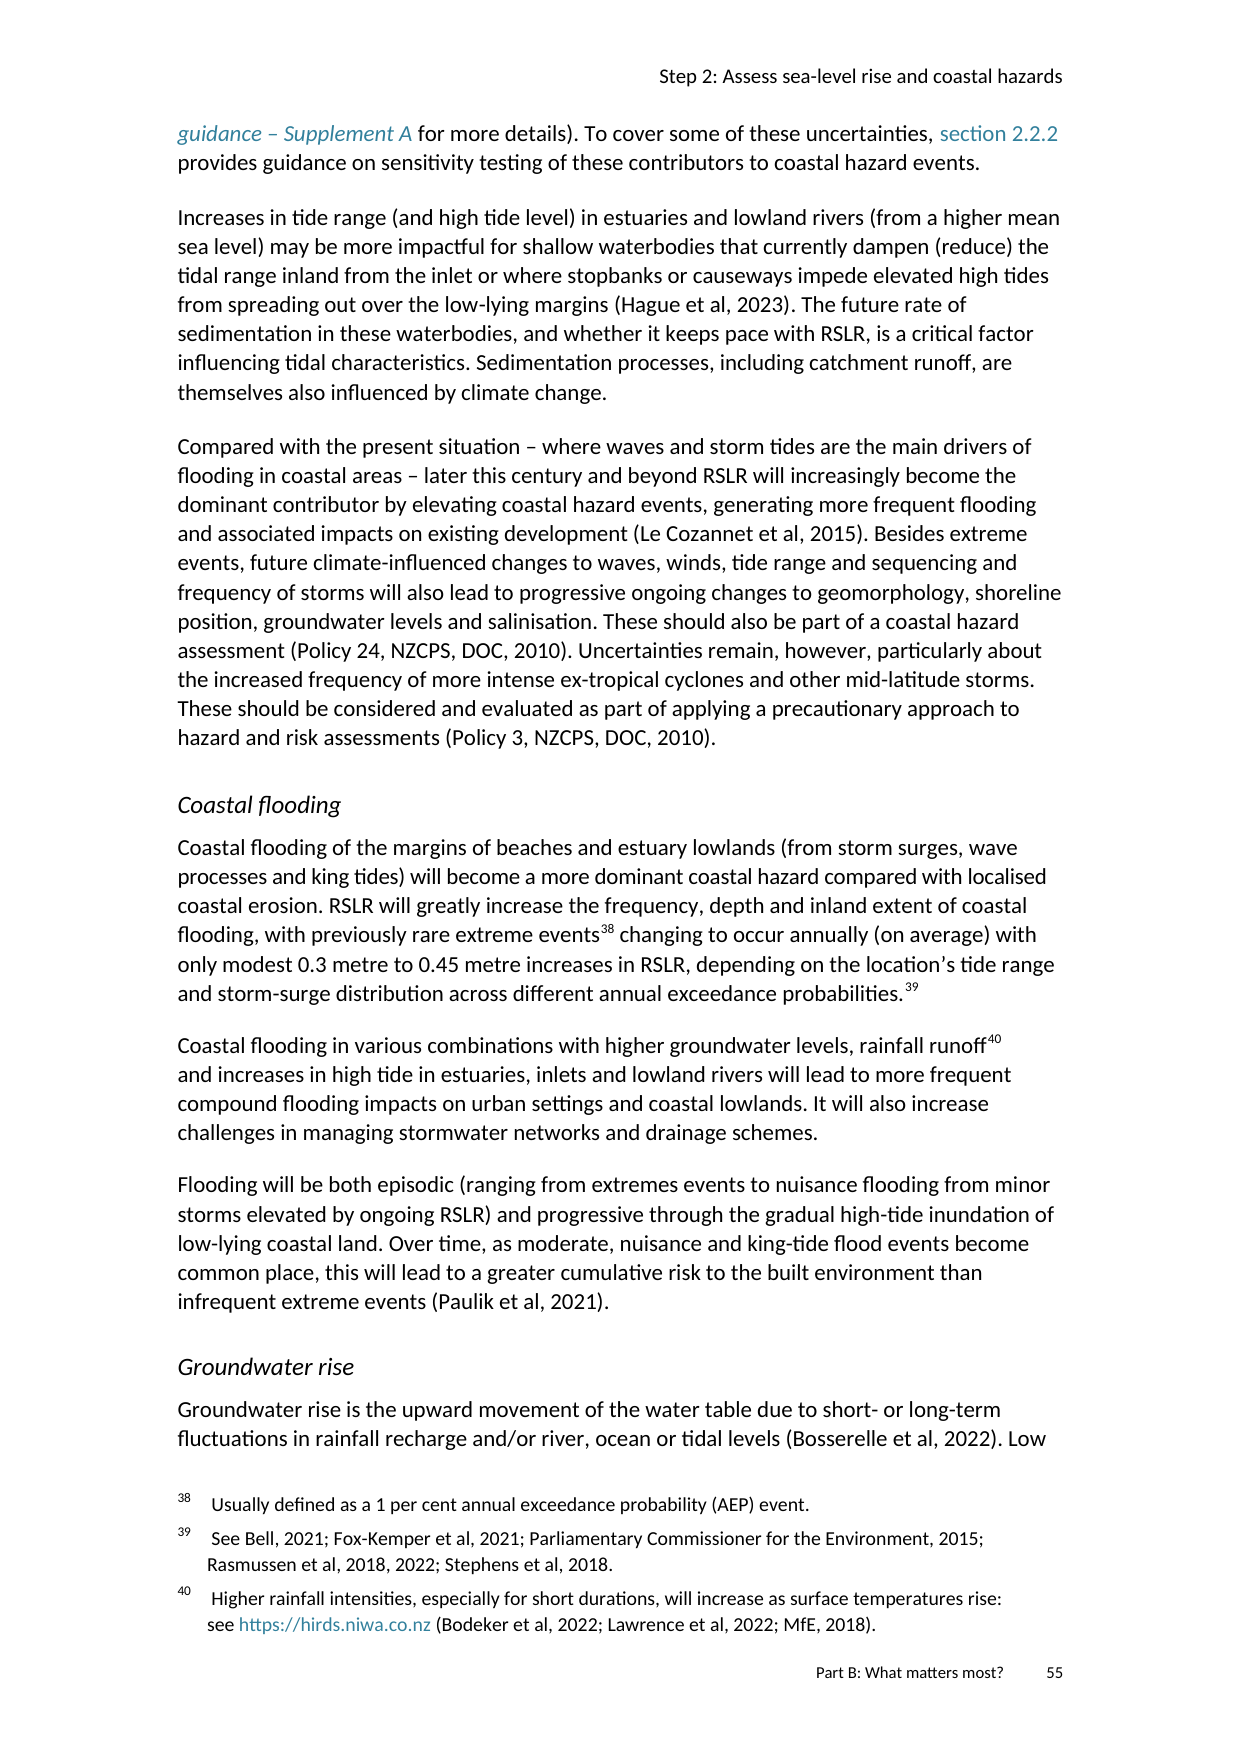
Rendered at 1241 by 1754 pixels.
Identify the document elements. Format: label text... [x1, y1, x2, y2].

text Increases in tide range (and high tide level) in estuaries and lowland rivers (from a higher mean sea level) may be more impactful for shallow waterbodies that currently dampen (reduce) the tidal range inland from the inlet or where stopbanks or causeways impede elevated high tides from spreading out over the low-lying margins (Hague et al, 2023). The future rate of sedimentation in these waterbodies, and whether it keeps pace with RSLR, is a critical factor influencing tidal characteristics. Sedimentation processes, including catchment runoff, are themselves also influenced by climate change. [177, 201, 1063, 406]
subtitle Groundwater rise [177, 1351, 1063, 1381]
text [177, 118, 1063, 176]
text Flooding will be both episodic (ranging from extremes events to nuisance flooding from minor storms elevated by ongoing RSLR) and progressive through the gradual high-tide inundation of low-lying coastal land. Over time, as moderate, nuisance and king-tide flood events become common place, this will lead to a greater cumulative risk to the built environment than infrequent extreme events (Paulik et al, 2021). [177, 1169, 1063, 1315]
text Coastal flooding of the margins of beaches and estuary lowlands (from storm surges, wave processes and king tides) will become a more dominant coastal hazard compared with localised coastal erosion. RSLR will greatly increase the frequency, depth and inland extent of coastal flooding, with previously rare extreme events changing to occur annually (on average) with only modest 0.3 metre to 0.45 metre increases in RSLR, depending on the location’s tide range and storm-surge distribution across different annual exceedance probabilities. [177, 832, 1063, 1007]
text Coastal flooding in various combinations with higher groundwater levels, rainfall runoff and increases in high tide in estuaries, inlets and lowland rivers will lead to more frequent compound flooding impacts on urban settings and coastal lowlands. It will also increase challenges in managing stormwater networks and drainage schemes. [177, 1030, 1063, 1147]
subtitle Coastal flooding [177, 789, 1063, 819]
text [177, 1394, 1063, 1452]
text Compared with the present situation – where waves and storm tides are the main drivers of flooding in coastal areas – later this century and beyond RSLR will increasingly become the dominant contributor by elevating coastal hazard events, generating more frequent flooding and associated impacts on existing development (Le Cozannet et al, 2015). Besides extreme events, future climate-influenced changes to waves, winds, tide range and sequencing and frequency of storms will also lead to progressive ongoing changes to geomorphology, shoreline position, groundwater levels and salinisation. These should also be part of a coastal hazard assessment (Policy 24, NZCPS, DOC, 2010). Uncertainties remain, however, particularly about the increased frequency of more intense ex-tropical cyclones and other mid-latitude storms. These should be considered and evaluated as part of applying a precautionary approach to hazard and risk assessments (Policy 3, NZCPS, DOC, 2010). [177, 431, 1063, 751]
